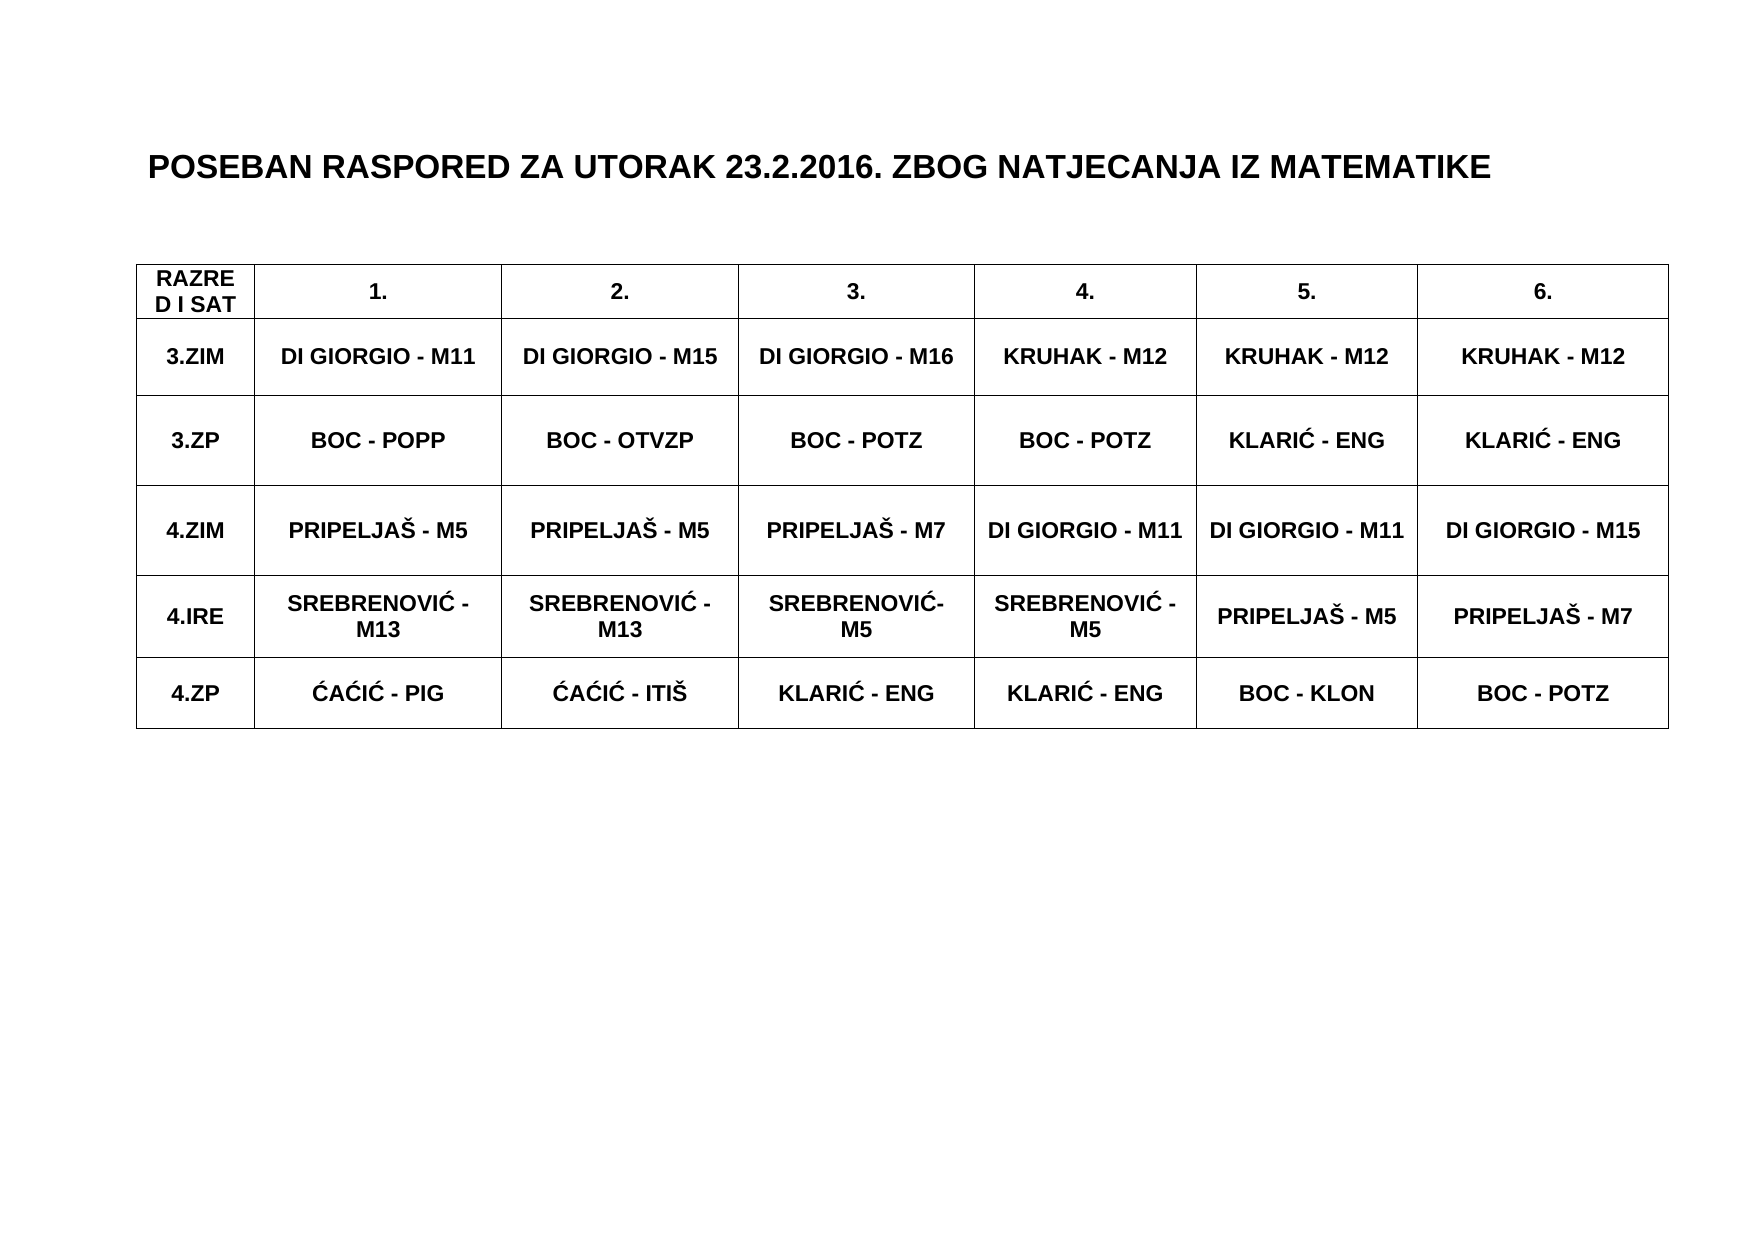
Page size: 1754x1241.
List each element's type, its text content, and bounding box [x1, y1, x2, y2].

table_cell KLARIĆ - ENG [975, 658, 1196, 728]
table_cell 4.IRE [137, 576, 254, 657]
table_cell KLARIĆ - ENG [1418, 396, 1668, 485]
table_cell BOC - POPP [255, 396, 501, 485]
table_header 1. [255, 265, 501, 317]
table_cell KLARIĆ - ENG [1197, 396, 1417, 485]
table_cell SREBRENOVIĆ - M13 [502, 576, 738, 657]
table_cell KRUHAK - M12 [975, 319, 1196, 394]
table_header 5. [1197, 265, 1417, 317]
table_cell 3.ZIM [137, 319, 254, 394]
table_cell DI GIORGIO - M11 [255, 319, 501, 394]
table_cell PRIPELJAŠ - M5 [1197, 576, 1417, 657]
table_cell DI GIORGIO - M16 [739, 319, 974, 394]
table_cell DI GIORGIO - M11 [1197, 486, 1417, 574]
table_cell DI GIORGIO - M11 [975, 486, 1196, 574]
table_cell PRIPELJAŠ - M5 [502, 486, 738, 574]
table_cell KLARIĆ - ENG [739, 658, 974, 728]
table_cell 4.ZP [137, 658, 254, 728]
table_cell KRUHAK - M12 [1197, 319, 1417, 394]
table_header 2. [502, 265, 738, 317]
table_cell PRIPELJAŠ - M5 [255, 486, 501, 574]
table_cell PRIPELJAŠ - M7 [739, 486, 974, 574]
table_cell PRIPELJAŠ - M7 [1418, 576, 1668, 657]
table_cell SREBRENOVIĆ - M13 [255, 576, 501, 657]
table_cell BOC - OTVZP [502, 396, 738, 485]
text POSEBAN RASPORED ZA UTORAK 23.2.2016. ZBOG NATJECANJA IZ MATEMATIKE [148, 148, 1606, 186]
table_cell ĆAĆIĆ - PIG [255, 658, 501, 728]
table_cell DI GIORGIO - M15 [502, 319, 738, 394]
table_cell KRUHAK - M12 [1418, 319, 1668, 394]
table_cell 4.ZIM [137, 486, 254, 574]
table_cell BOC - POTZ [739, 396, 974, 485]
table_cell 3.ZP [137, 396, 254, 485]
table_cell BOC - POTZ [975, 396, 1196, 485]
table_cell BOC - POTZ [1418, 658, 1668, 728]
table_cell ĆAĆIĆ - ITIŠ [502, 658, 738, 728]
table_header 6. [1418, 265, 1668, 317]
table_header 3. [739, 265, 974, 317]
table_cell DI GIORGIO - M15 [1418, 486, 1668, 574]
table_cell SREBRENOVIĆ - M5 [975, 576, 1196, 657]
table_cell SREBRENOVIĆ- M5 [739, 576, 974, 657]
table_header 4. [975, 265, 1196, 317]
table_cell BOC - KLON [1197, 658, 1417, 728]
table_header RAZRED I SAT [137, 265, 254, 317]
